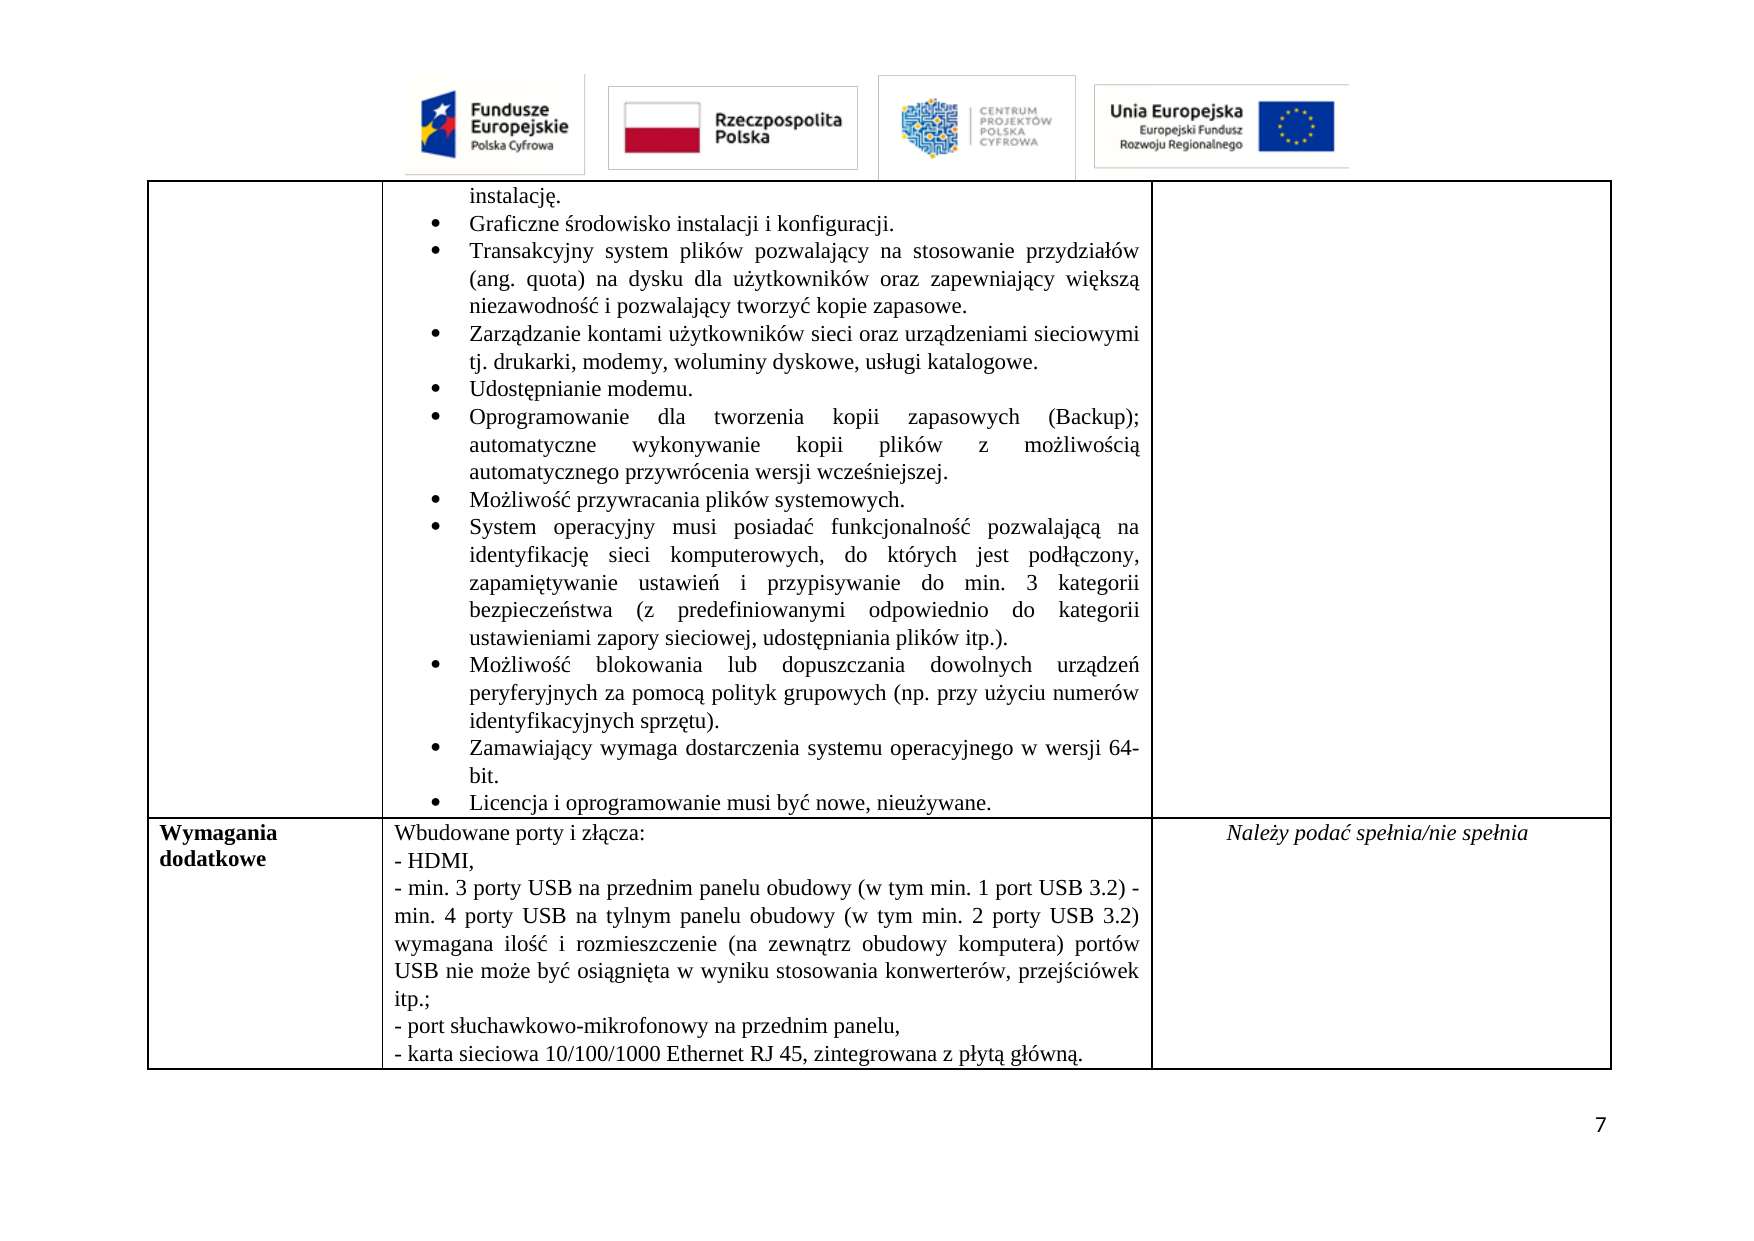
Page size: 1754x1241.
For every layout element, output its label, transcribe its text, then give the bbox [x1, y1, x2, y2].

table_cell Wymagania dodatkowe [149, 819, 382, 1068]
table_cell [1153, 819, 1610, 1068]
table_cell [149, 182, 382, 817]
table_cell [1153, 182, 1610, 817]
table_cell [383, 182, 1151, 817]
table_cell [383, 819, 1151, 1068]
